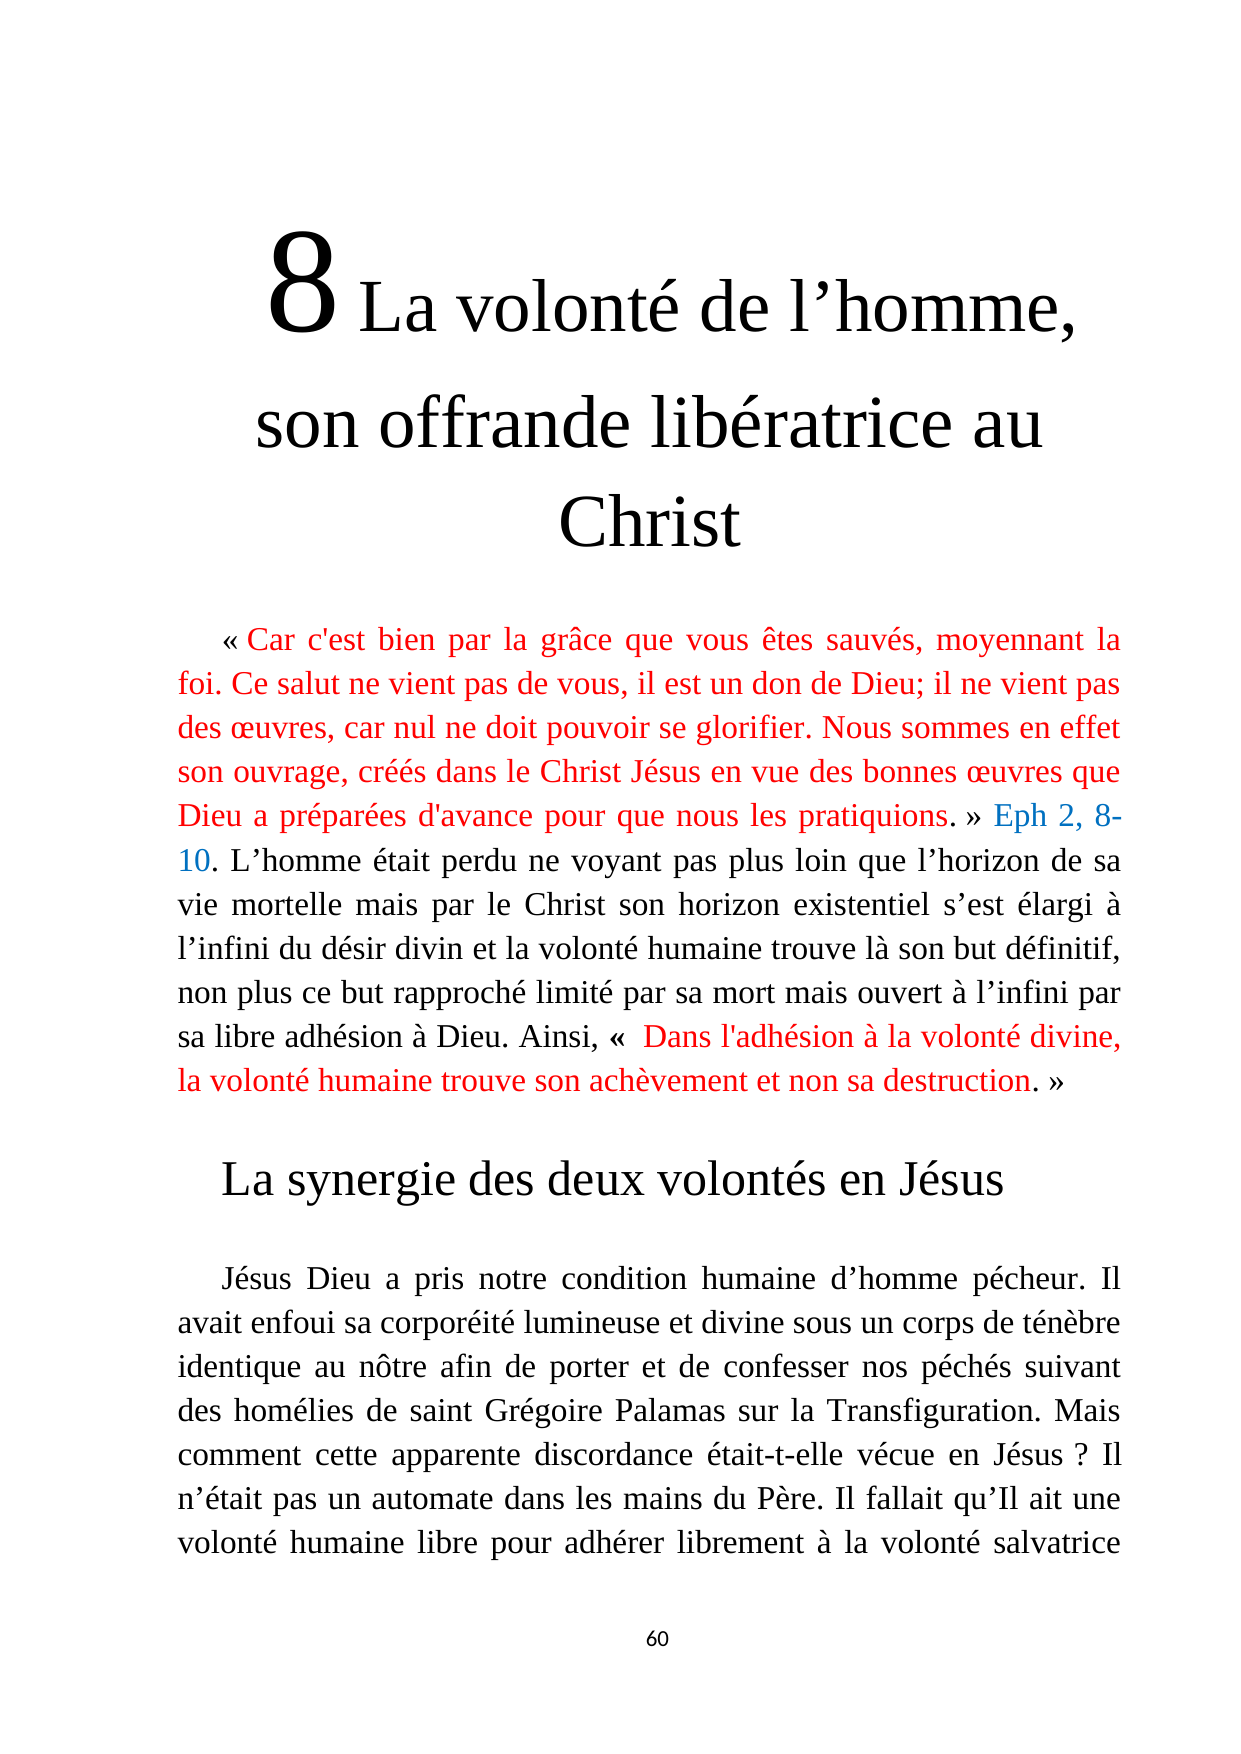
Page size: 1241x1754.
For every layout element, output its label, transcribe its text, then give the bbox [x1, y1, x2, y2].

text 8 La volonté de l’homme, son offrande libératrice au Christ [177, 192, 1122, 562]
text « Car c'est bien par la grâce que vous êtes sauvés, moyennant la foi. Ce salut ne vient pas de vous, il est un don de Dieu; il ne vient pas des œuvres, car nul ne doit pouvoir se glorifier. Nous sommes en effet son ouvrage, créés dans le Christ Jésus en vue des bonnes œuvres que Dieu a préparées d'avance pour que nous les pratiquions. » Eph 2, 8-10. L’homme était perdu ne voyant pas plus loin que l’horizon de sa vie mortelle mais par le Christ son horizon existentiel s’est élargi à l’infini du désir divin et la volonté humaine trouve là son but définitif, non plus ce but rapproché limité par sa mort mais ouvert à l’infini par sa libre adhésion à Dieu. Ainsi, « Dans l'adhésion à la volonté divine, la volonté humaine trouve son achèvement et non sa destruction. » [177, 619, 1122, 1098]
text La synergie des deux volontés en Jésus [177, 1148, 1122, 1206]
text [177, 1258, 1122, 1561]
